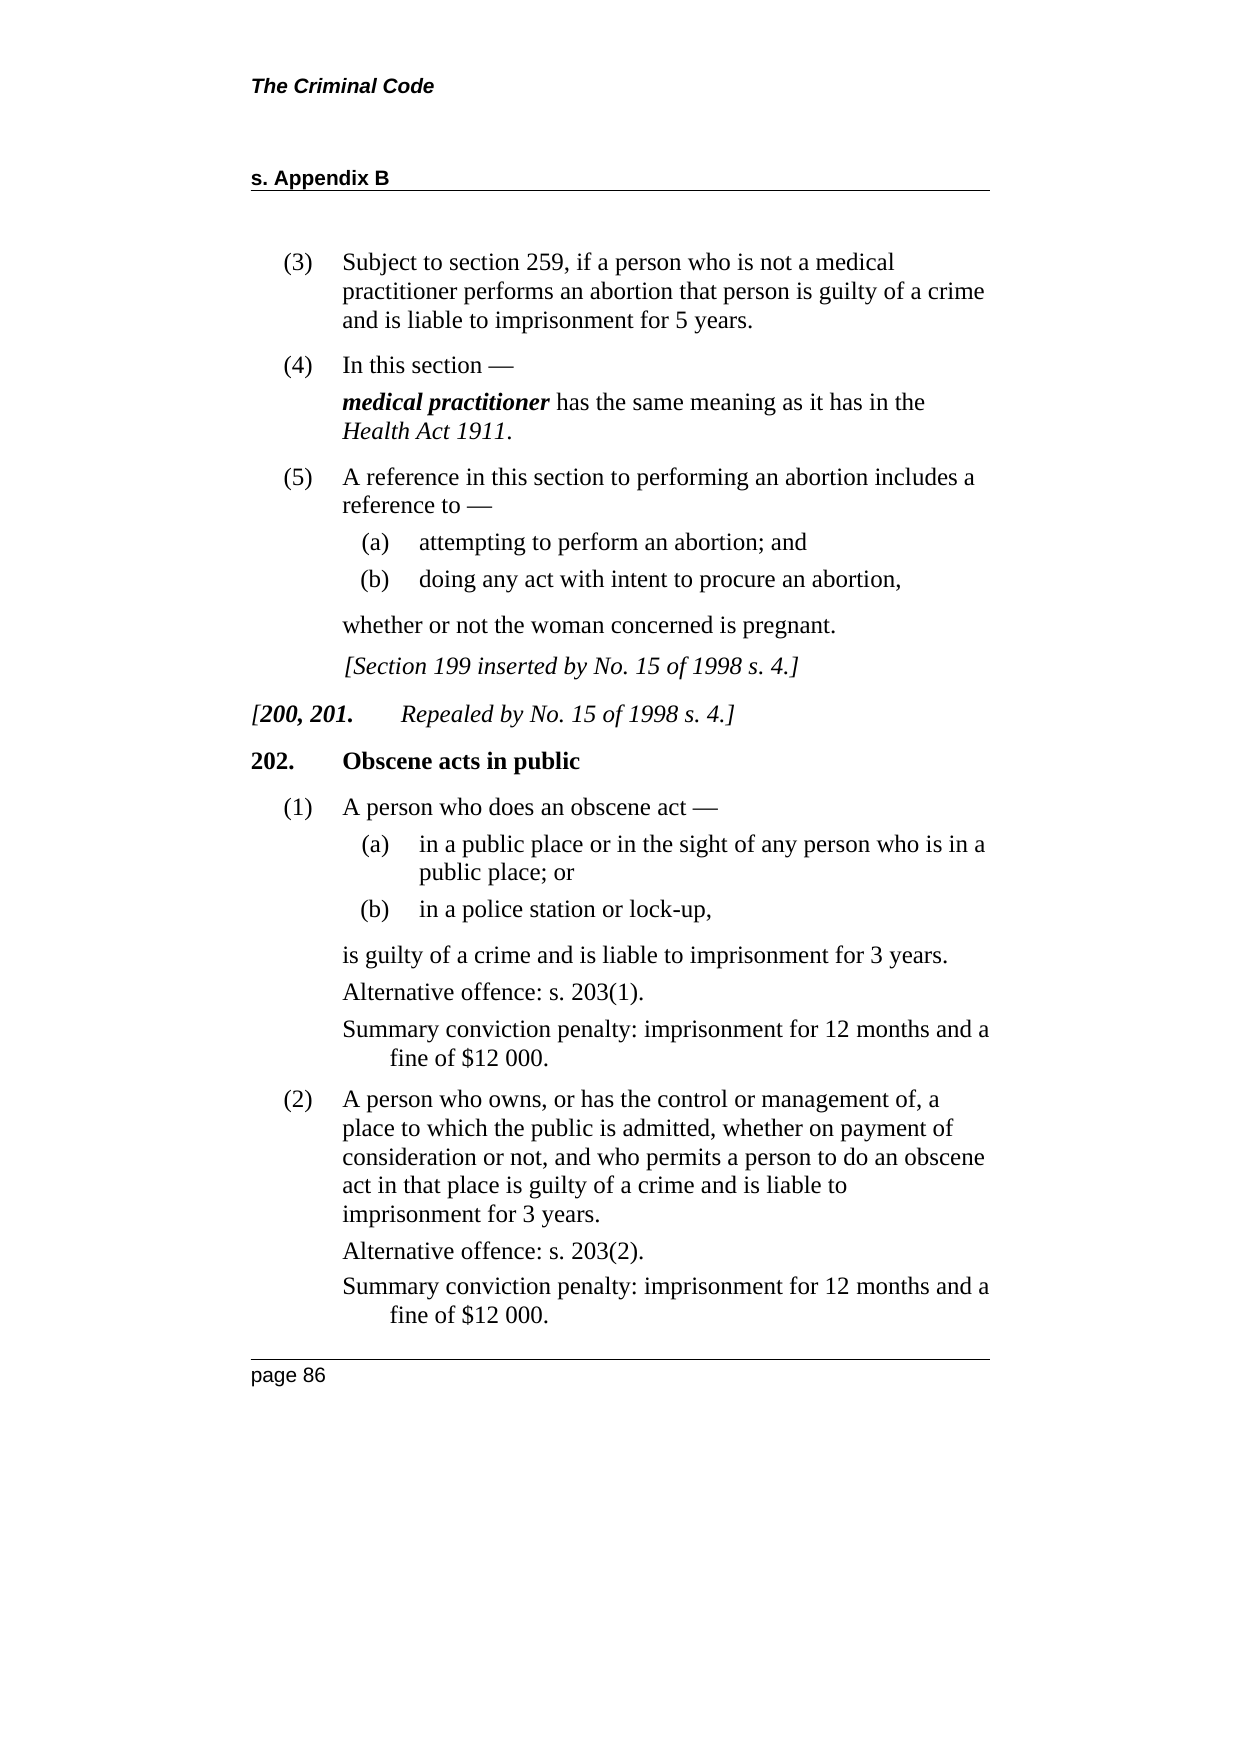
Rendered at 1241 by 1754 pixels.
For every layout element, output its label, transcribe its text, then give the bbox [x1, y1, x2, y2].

text (3) Subject to section 259, if a person who is not a medical practitioner performs an abortion that person is guilty of a crime and is liable to imprisonment for 5 years. [251, 247, 990, 334]
text Alternative offence: s. 203(2). [251, 1236, 990, 1265]
text (1) A person who does an obscene act — [251, 792, 990, 820]
text whether or not the woman concerned is pregnant. [251, 610, 990, 639]
text is guilty of a crime and is liable to imprisonment for 3 years. [251, 940, 990, 969]
text Alternative offence: s. 203(1). [251, 977, 990, 1006]
text (a) in a public place or in the sight of any person who is in a public place; or [251, 829, 990, 886]
text (4) In this section — [251, 350, 990, 379]
text (2) A person who owns, or has the control or management of, a place to which the public is admitted, whether on payment of consideration or not, and who permits a person to do an obscene act in that place is guilty of a crime and is liable to imprisonment for 3 years. [251, 1084, 990, 1228]
text medical practitioner has the same meaning as it has in the Health Act 1911. [251, 387, 990, 445]
text (b) in a police station or lock-up, [251, 894, 990, 923]
text Summary conviction penalty: imprisonment for 12 months and a fine of $12 000. [251, 1014, 990, 1072]
text [200, 201. Repealed by No. 15 of 1998 s. 4.] [251, 699, 990, 727]
text (a) attempting to perform an abortion; and [251, 527, 990, 556]
text Summary conviction penalty: imprisonment for 12 months and a fine of $12 000. [251, 1271, 990, 1329]
text (b) doing any act with intent to procure an abortion, [251, 564, 990, 593]
text [Section 199 inserted by No. 15 of 1998 s. 4.] [251, 651, 990, 680]
text (5) A reference in this section to performing an abortion includes a reference to — [251, 462, 990, 519]
subtitle 202. Obscene acts in public [251, 746, 990, 775]
